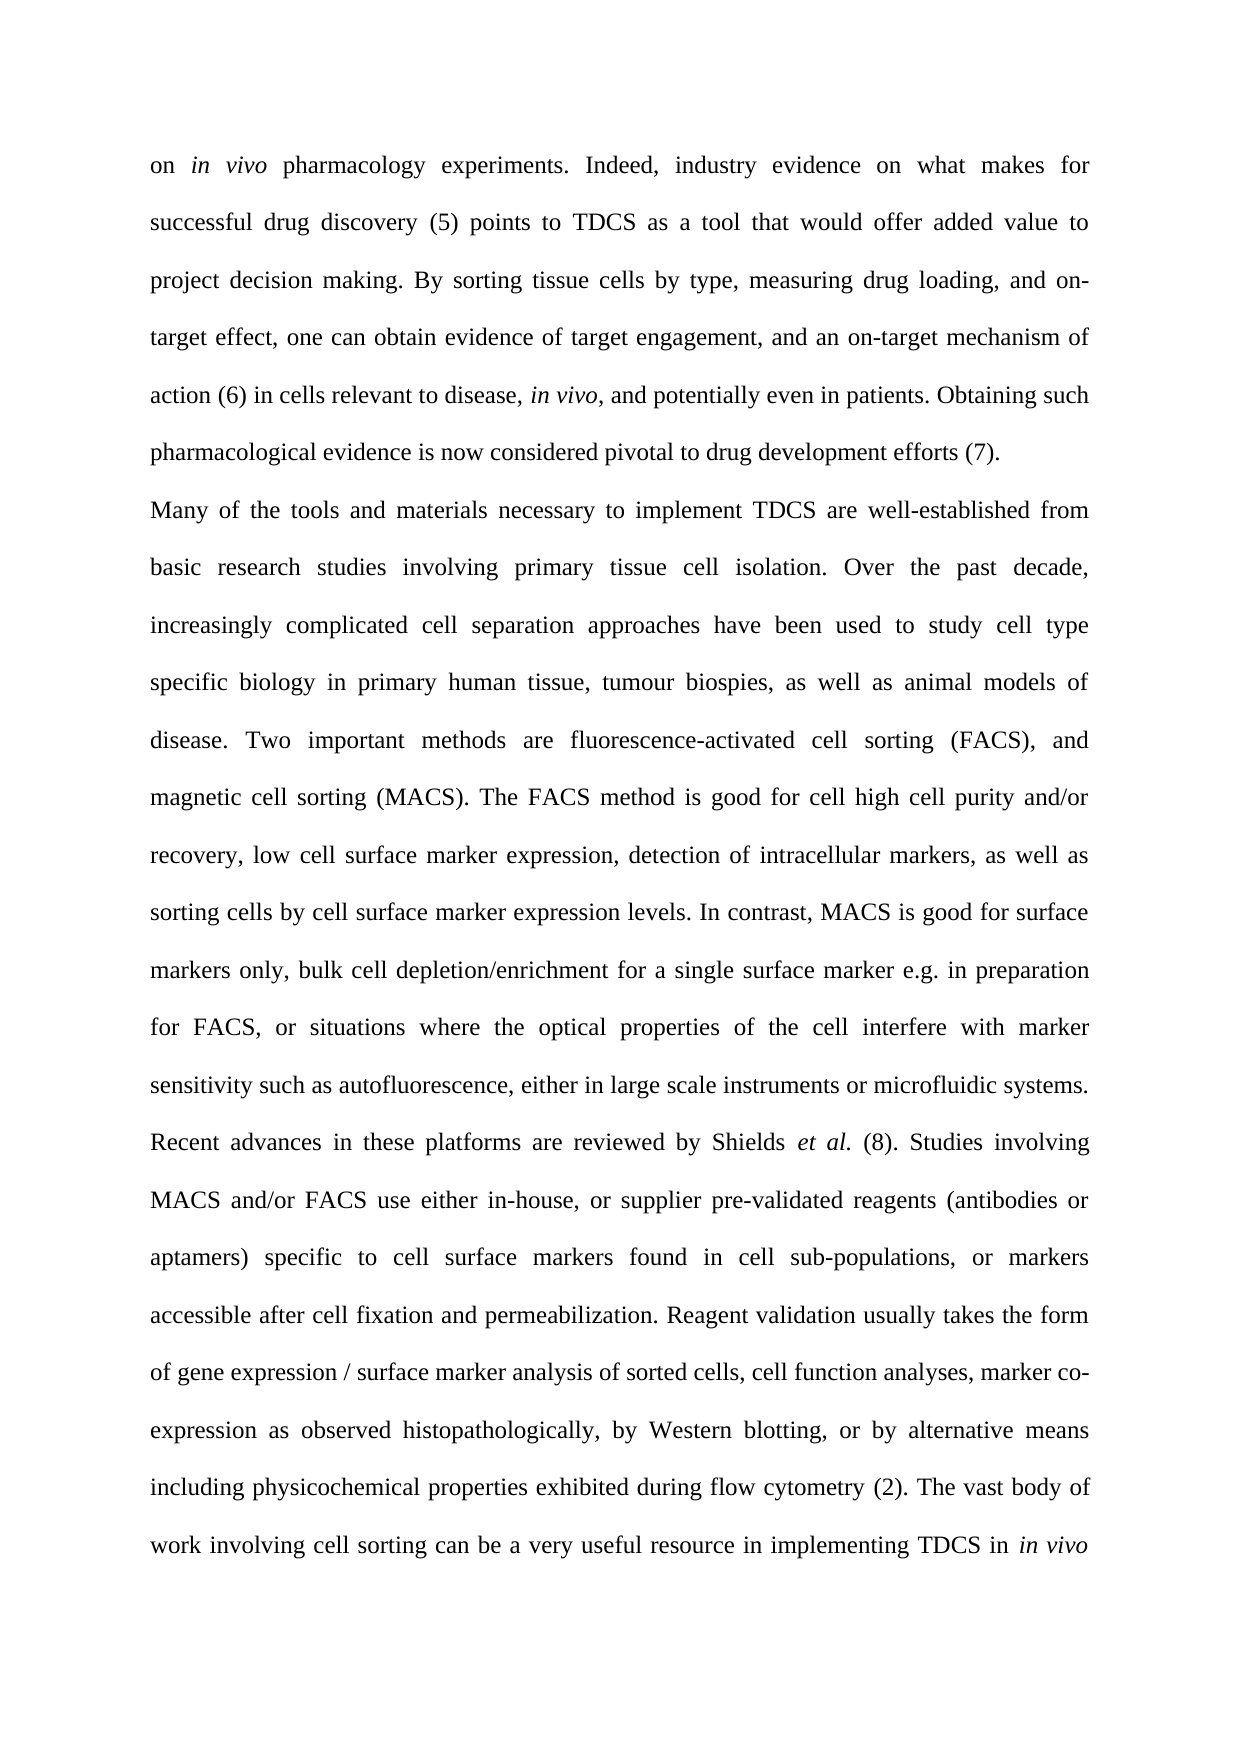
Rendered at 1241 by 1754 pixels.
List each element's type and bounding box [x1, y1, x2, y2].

text [150, 150, 1090, 466]
text [150, 495, 1090, 1559]
